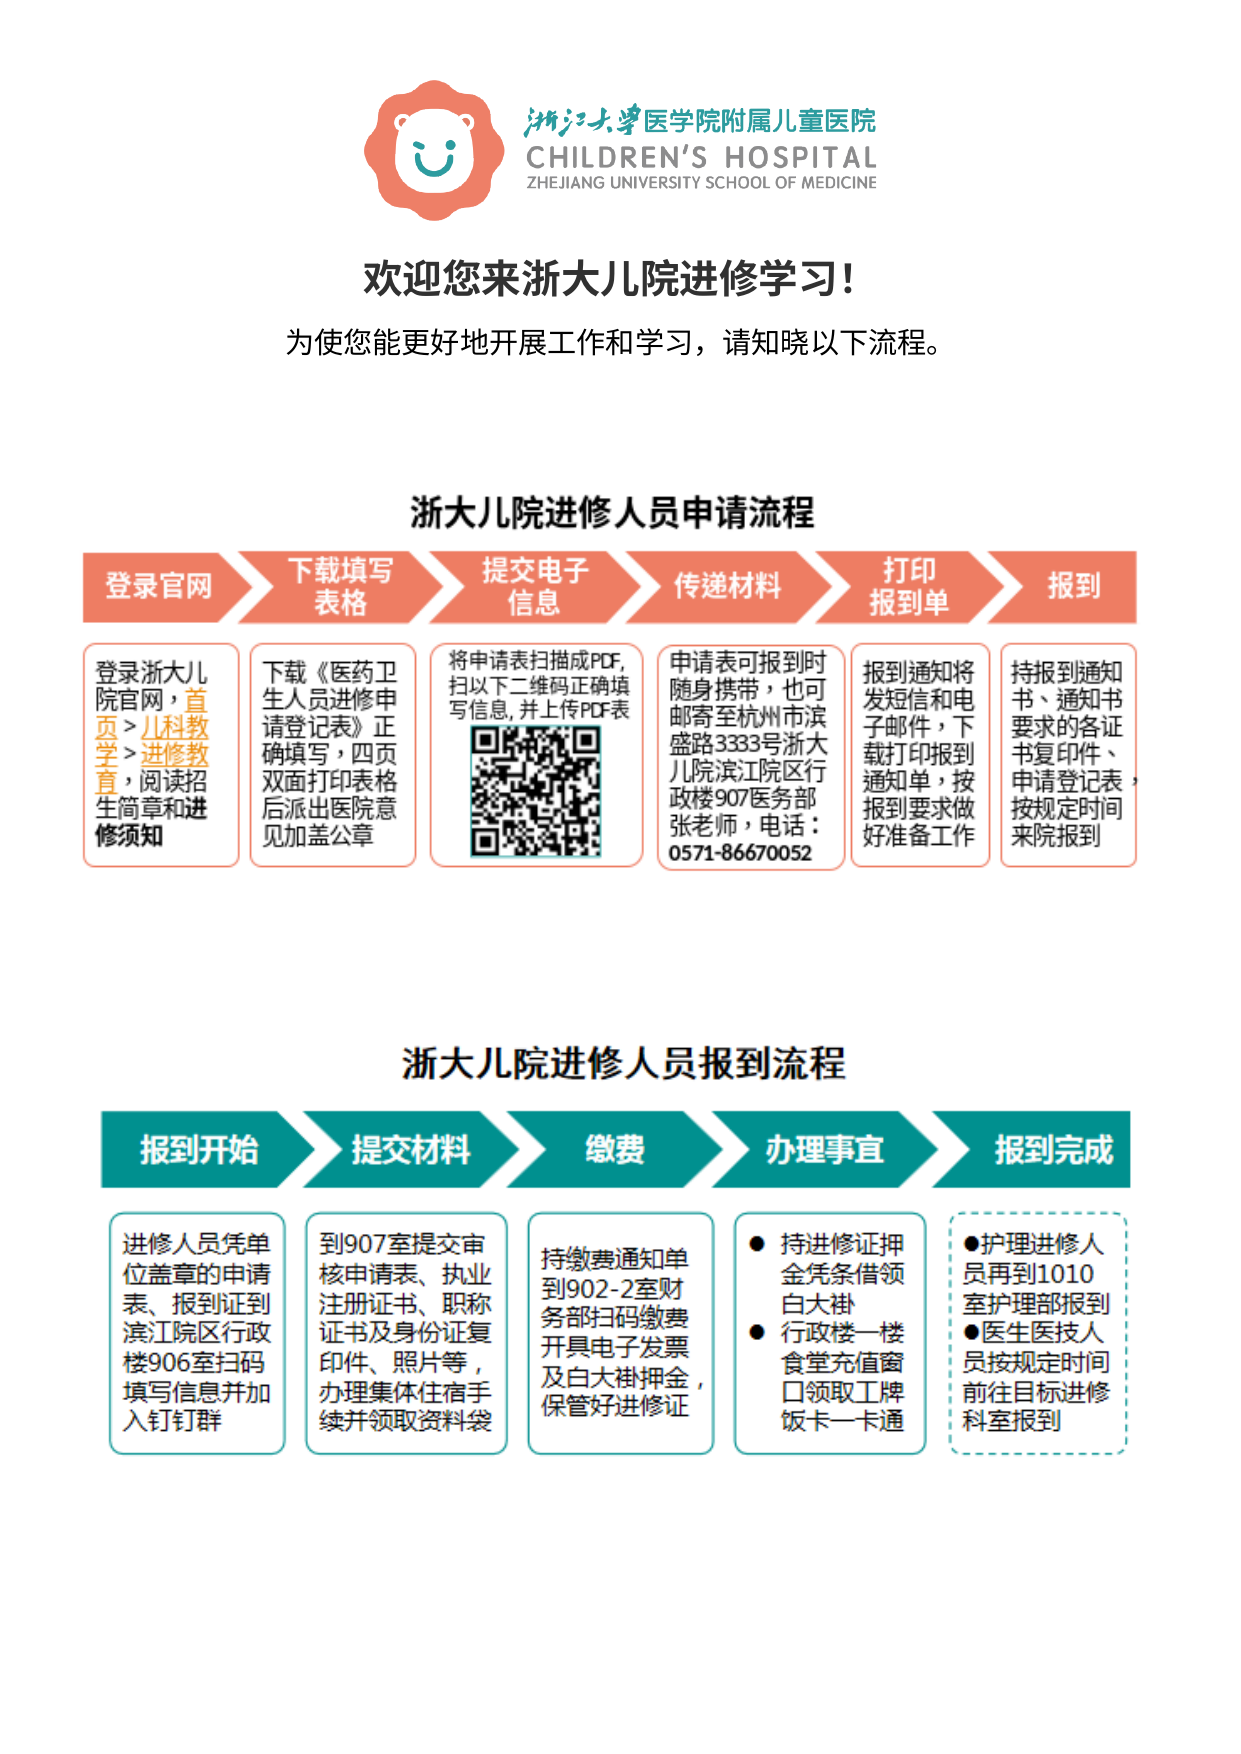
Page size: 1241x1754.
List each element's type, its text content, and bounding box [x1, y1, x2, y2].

text 为使您能更好地开展工作和学习，请知晓以下流程。 [75, 308, 1165, 373]
text 欢迎您来浙大儿院进修学习！ [75, 243, 1165, 308]
picture [364, 80, 877, 221]
picture [76, 1023, 1164, 1485]
